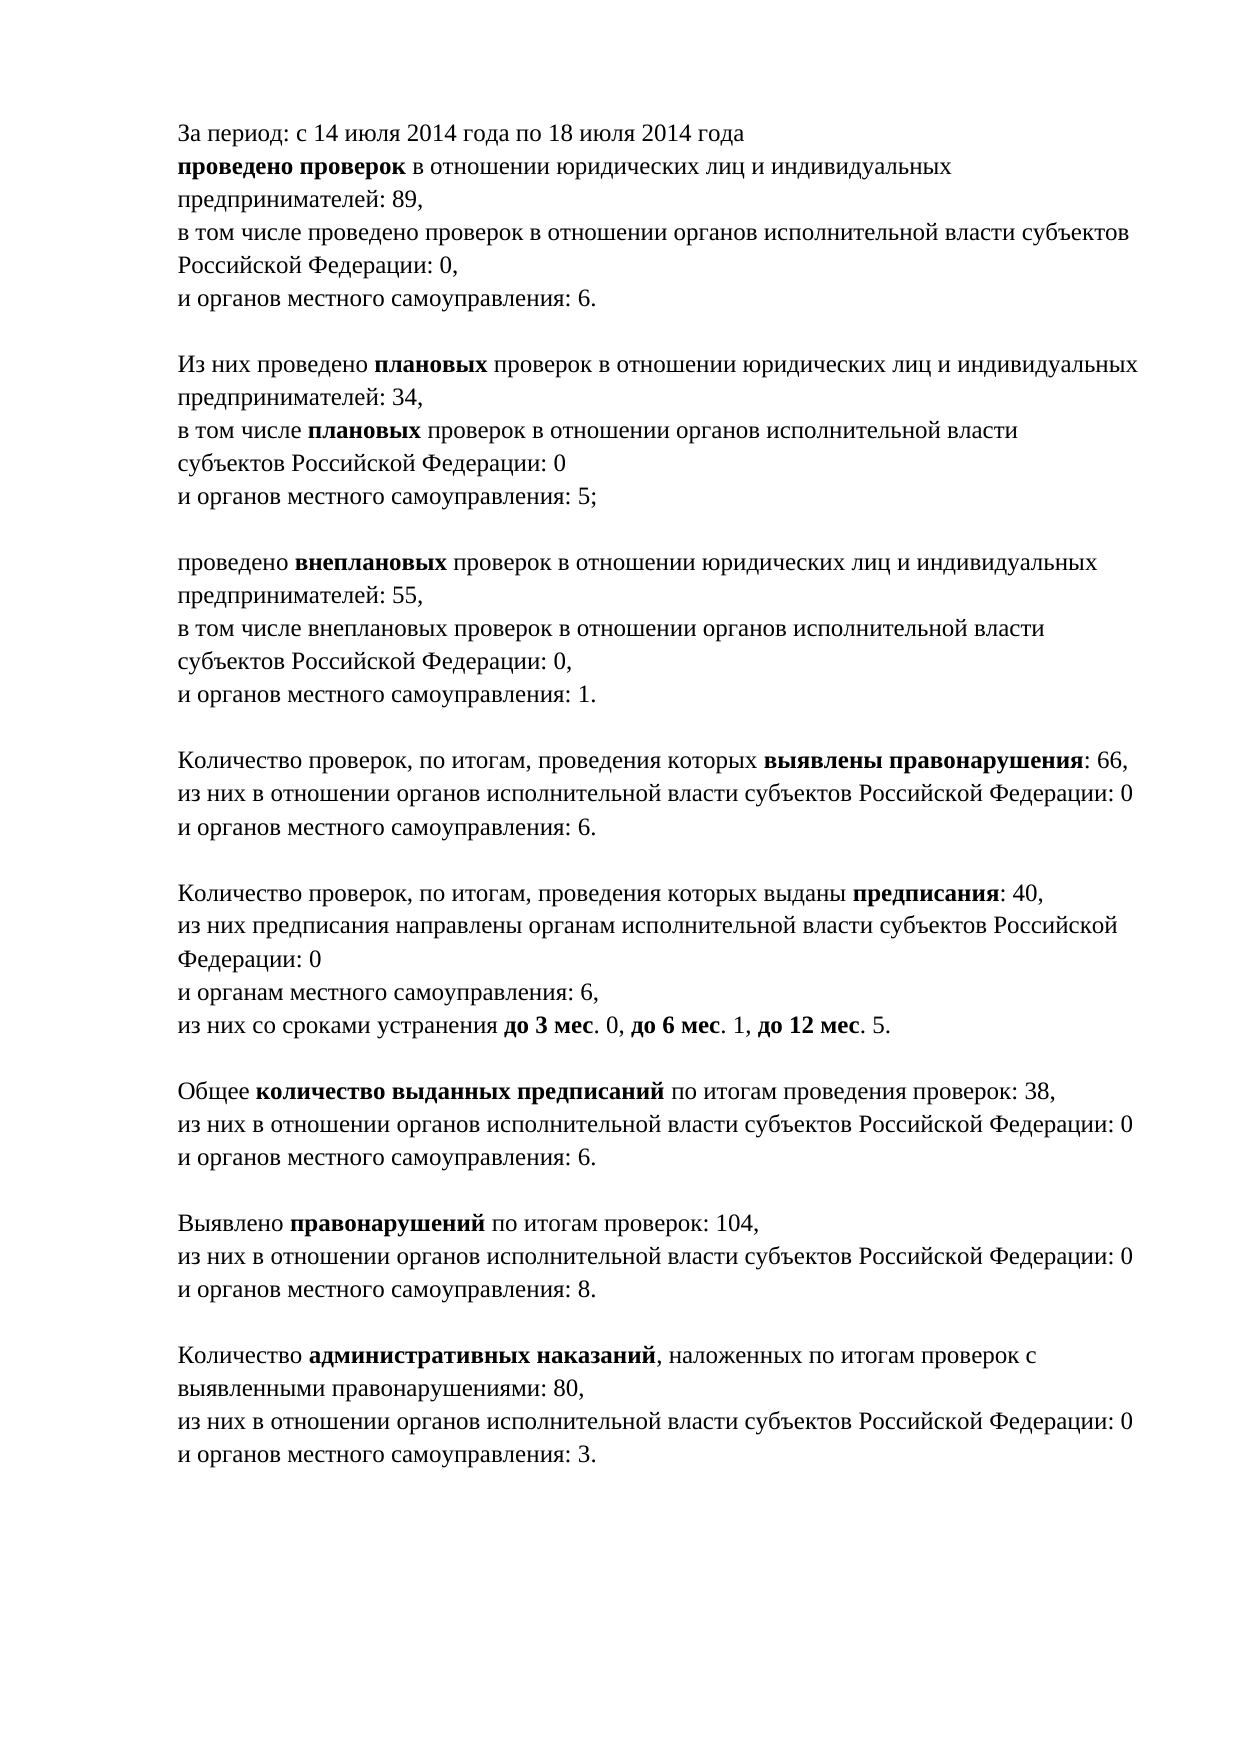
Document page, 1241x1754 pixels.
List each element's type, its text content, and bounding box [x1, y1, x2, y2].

text проведено проверок в отношении юридических лиц и индивидуальных [177, 151, 1152, 180]
text из них предписания направлены органам исполнительной власти субъектов Российской Федерации: 0 [177, 911, 1152, 972]
text и органов местного самоуправления: 1. [177, 679, 1152, 708]
text Количество административных наказаний, наложенных по итогам проверок с выявленными правонарушениями: 80, [177, 1340, 1152, 1402]
text из них в отношении органов исполнительной власти субъектов Российской Федерации: 0 [177, 1406, 1152, 1435]
text из них в отношении органов исполнительной власти субъектов Российской Федерации: 0 [177, 1241, 1152, 1269]
text и органов местного самоуправления: 5; [177, 481, 1152, 510]
text в том числе проведено проверок в отношении органов исполнительной власти субъектов Российской Федерации: 0, [177, 217, 1152, 279]
text из них со сроками устранения до 3 мес. 0, до 6 мес. 1, до 12 мес. 5. [177, 1010, 1152, 1038]
text Общее количество выданных предписаний по итогам проведения проверок: 38, [177, 1076, 1152, 1104]
text За период: с 14 июля 2014 года по 18 июля 2014 года [177, 118, 1152, 147]
text Количество проверок, по итогам, проведения которых выявлены правонарушения: 66, [177, 746, 1152, 774]
text из них в отношении органов исполнительной власти субъектов Российской Федерации: 0 [177, 1109, 1152, 1137]
text в том числе плановых проверок в отношении органов исполнительной власти [177, 415, 1152, 444]
text Из них проведено плановых проверок в отношении юридических лиц и индивидуальных предпринимателей: 34, [177, 349, 1152, 411]
text предпринимателей: 89, [177, 184, 1152, 213]
text Количество проверок, по итогам, проведения которых выданы предписания: 40, [177, 878, 1152, 906]
text субъектов Российской Федерации: 0 [177, 448, 1152, 477]
text из них в отношении органов исполнительной власти субъектов Российской Федерации: 0 [177, 778, 1152, 807]
text Выявлено правонарушений по итогам проверок: 104, [177, 1208, 1152, 1237]
text и органов местного самоуправления: 3. [177, 1439, 1152, 1468]
text проведено внеплановых проверок в отношении юридических лиц и индивидуальных предпринимателей: 55, [177, 547, 1152, 609]
text и органов местного самоуправления: 6. [177, 812, 1152, 840]
text и органов местного самоуправления: 8. [177, 1274, 1152, 1303]
text в том числе внеплановых проверок в отношении органов исполнительной власти субъектов Российской Федерации: 0, [177, 613, 1152, 675]
text и органам местного самоуправления: 6, [177, 977, 1152, 1005]
text и органов местного самоуправления: 6. [177, 283, 1152, 312]
text и органов местного самоуправления: 6. [177, 1142, 1152, 1171]
